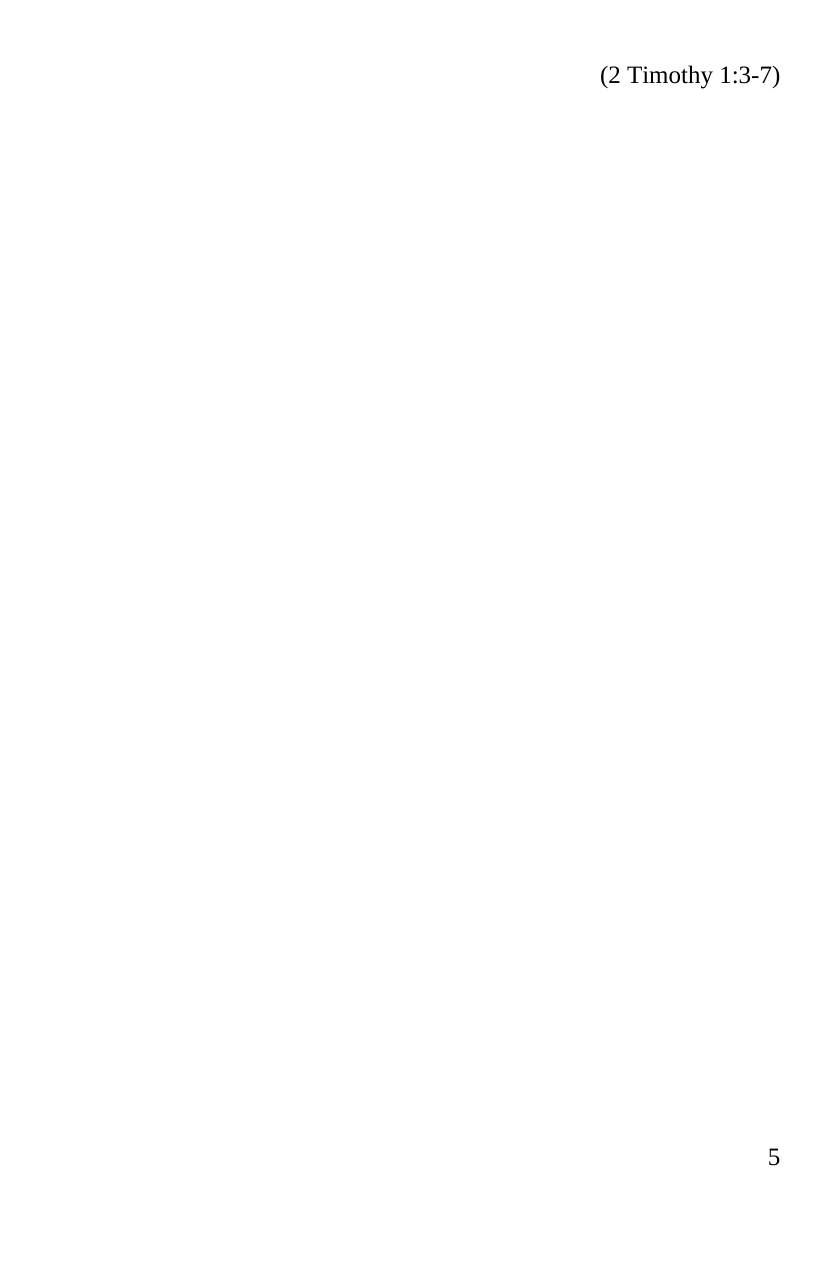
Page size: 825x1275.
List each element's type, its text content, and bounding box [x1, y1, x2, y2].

text (2 Timothy 1:3-7) [45, 60, 780, 89]
